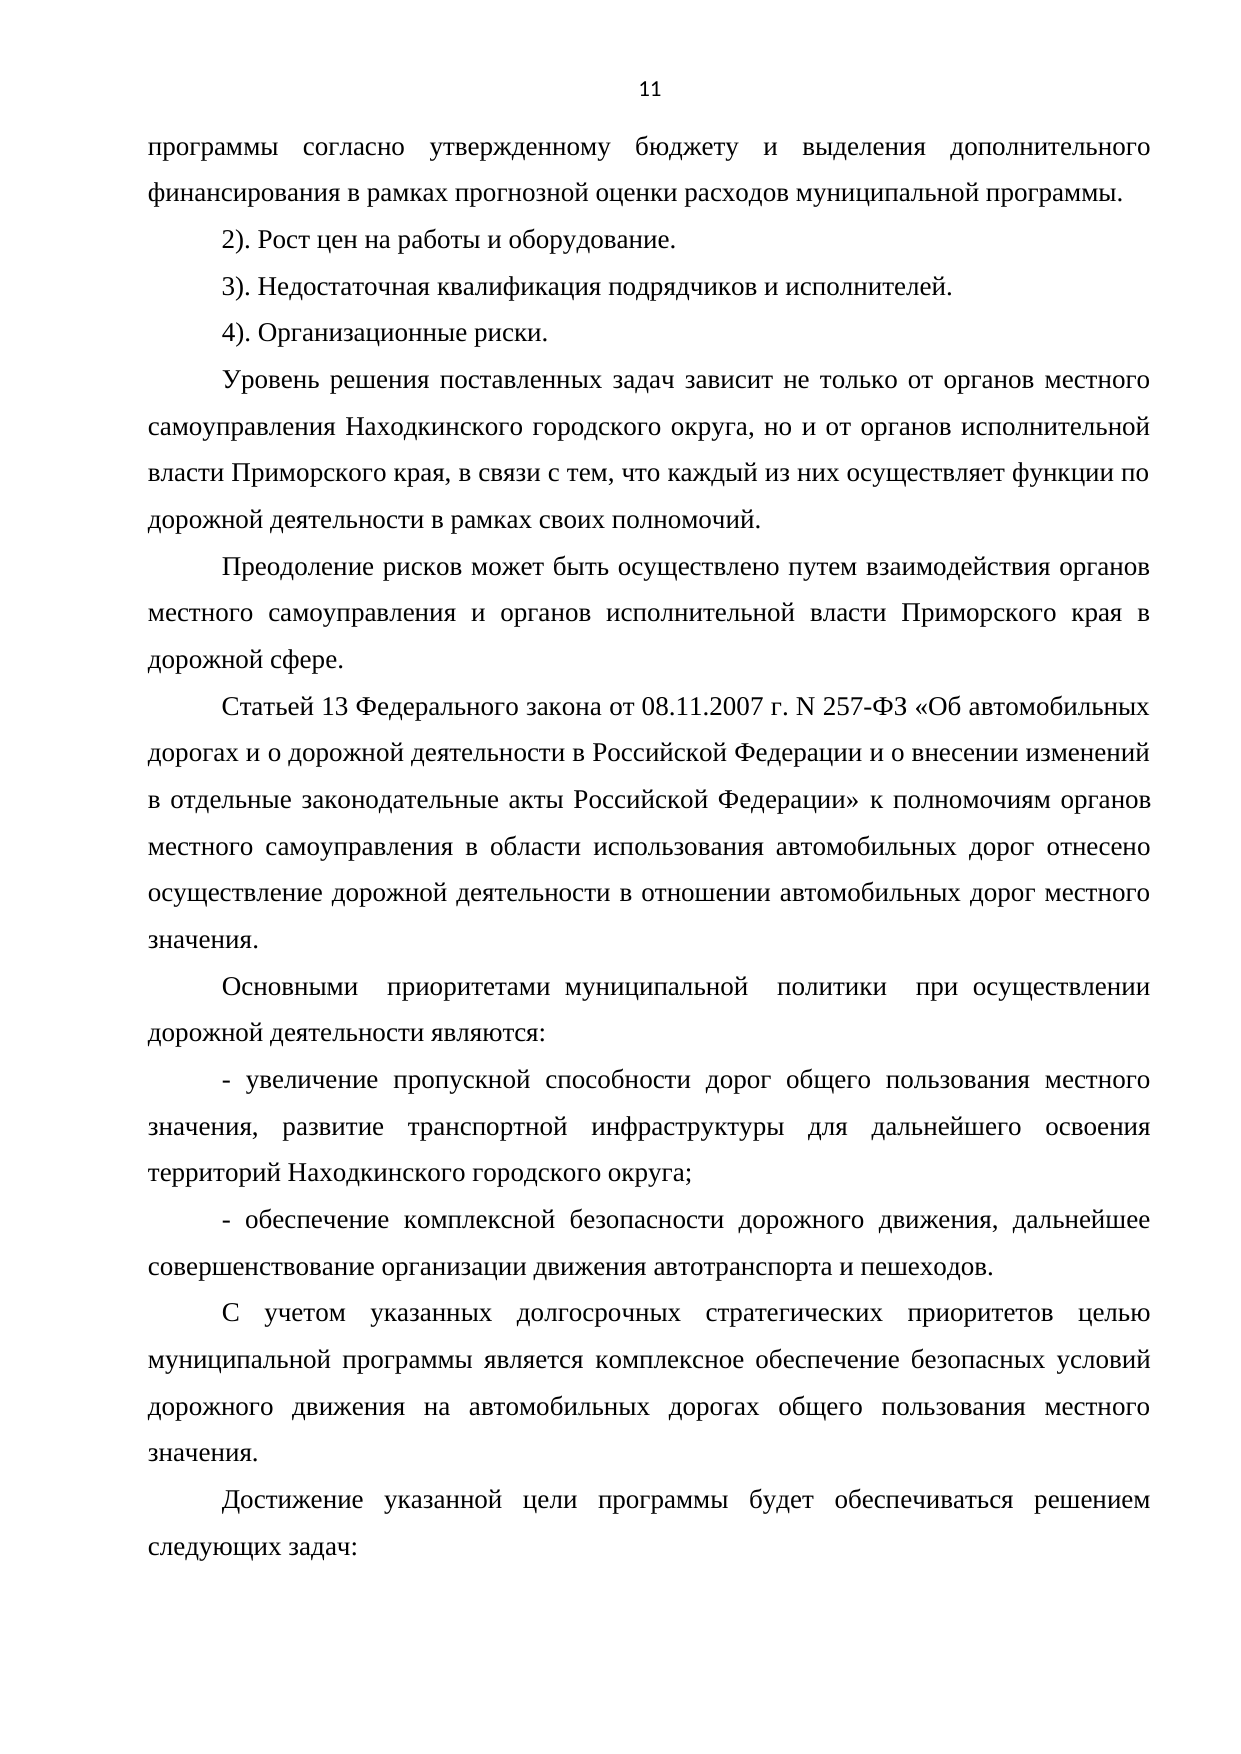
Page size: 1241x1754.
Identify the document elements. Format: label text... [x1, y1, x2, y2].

text Статьей 13 Федерального закона от 08.11.2007 г. N 257-ФЗ «Об автомобильных дорогах и о дорожной деятельности в Российской Федерации и о внесении изменений в отдельные законодательные акты Российской Федерации» к полномочиям органов местного самоуправления в области использования автомобильных дорог отнесено осуществление дорожной деятельности в отношении автомобильных дорог местного значения. [148, 690, 1152, 954]
text Достижение указанной цели программы будет обеспечиваться решением следующих задач: [148, 1483, 1152, 1561]
text - обеспечение комплексной безопасности дорожного движения, дальнейшее совершенствование организации движения автотранспорта и пешеходов. [148, 1203, 1152, 1281]
text Уровень решения поставленных задач зависит не только от органов местного самоуправления Находкинского городского округа, но и от органов исполнительной власти Приморского края, в связи с тем, что каждый из них осуществляет функции по дорожной деятельности в рамках своих полномочий. [148, 363, 1152, 534]
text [148, 130, 1152, 208]
text 2). Рост цен на работы и оборудование. [221, 223, 1152, 254]
text 3). Недостаточная квалификация подрядчиков и исполнителей. [221, 270, 1152, 301]
text Основными приоритетами муниципальной политики при осуществлении дорожной деятельности являются: [148, 970, 1152, 1048]
text - увеличение пропускной способности дорог общего пользования местного значения, развитие транспортной инфраструктуры для дальнейшего освоения территорий Находкинского городского округа; [148, 1063, 1152, 1188]
text Преодоление рисков может быть осуществлено путем взаимодействия органов местного самоуправления и органов исполнительной власти Приморского края в дорожной сфере. [148, 550, 1152, 674]
text С учетом указанных долгосрочных стратегических приоритетов целью муниципальной программы является комплексное обеспечение безопасных условий дорожного движения на автомобильных дорогах общего пользования местного значения. [148, 1297, 1152, 1468]
text 4). Организационные риски. [148, 317, 1152, 348]
